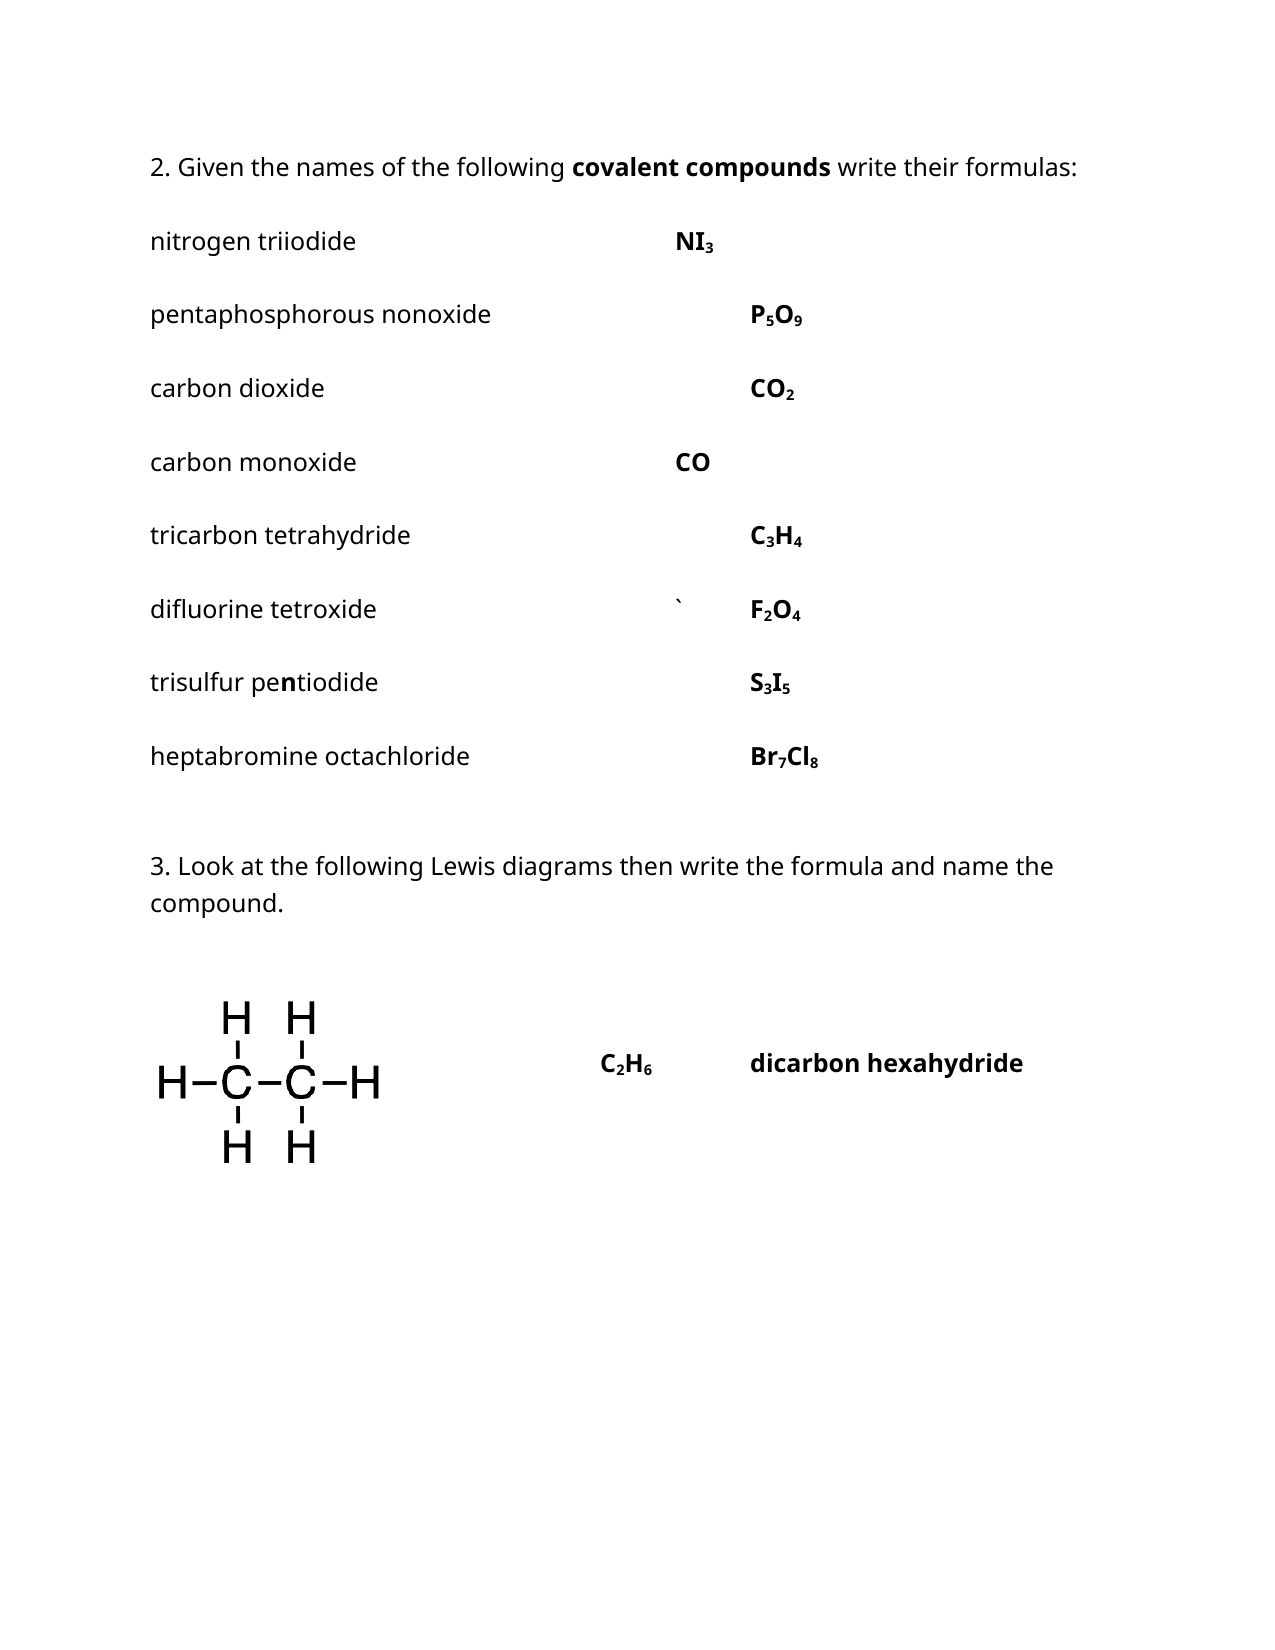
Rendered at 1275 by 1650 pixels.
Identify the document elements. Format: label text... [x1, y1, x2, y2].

picture [150, 992, 388, 1172]
text heptabromine octachloride Br7Cl8 [150, 738, 1125, 772]
text trisulfur pentiodide S3I5 [150, 665, 1125, 699]
text carbon dioxide CO2 [150, 371, 1125, 405]
text nitrogen triiodide NI3 [150, 223, 1125, 258]
text difluorine tetroxide ` F2O4 [150, 591, 1125, 625]
text pentaphosphorous nonoxide P5O9 [150, 297, 1125, 331]
text 3. Look at the following Lewis diagrams then write the formula and name the compound. [150, 849, 1125, 919]
text carbon monoxide CO [150, 444, 1125, 478]
text 2. Given the names of the following covalent compounds write their formulas: [150, 150, 1125, 184]
text C2H6 dicarbon hexahydride [150, 1046, 1125, 1202]
text tricarbon tetrahydride C3H4 [150, 518, 1125, 552]
